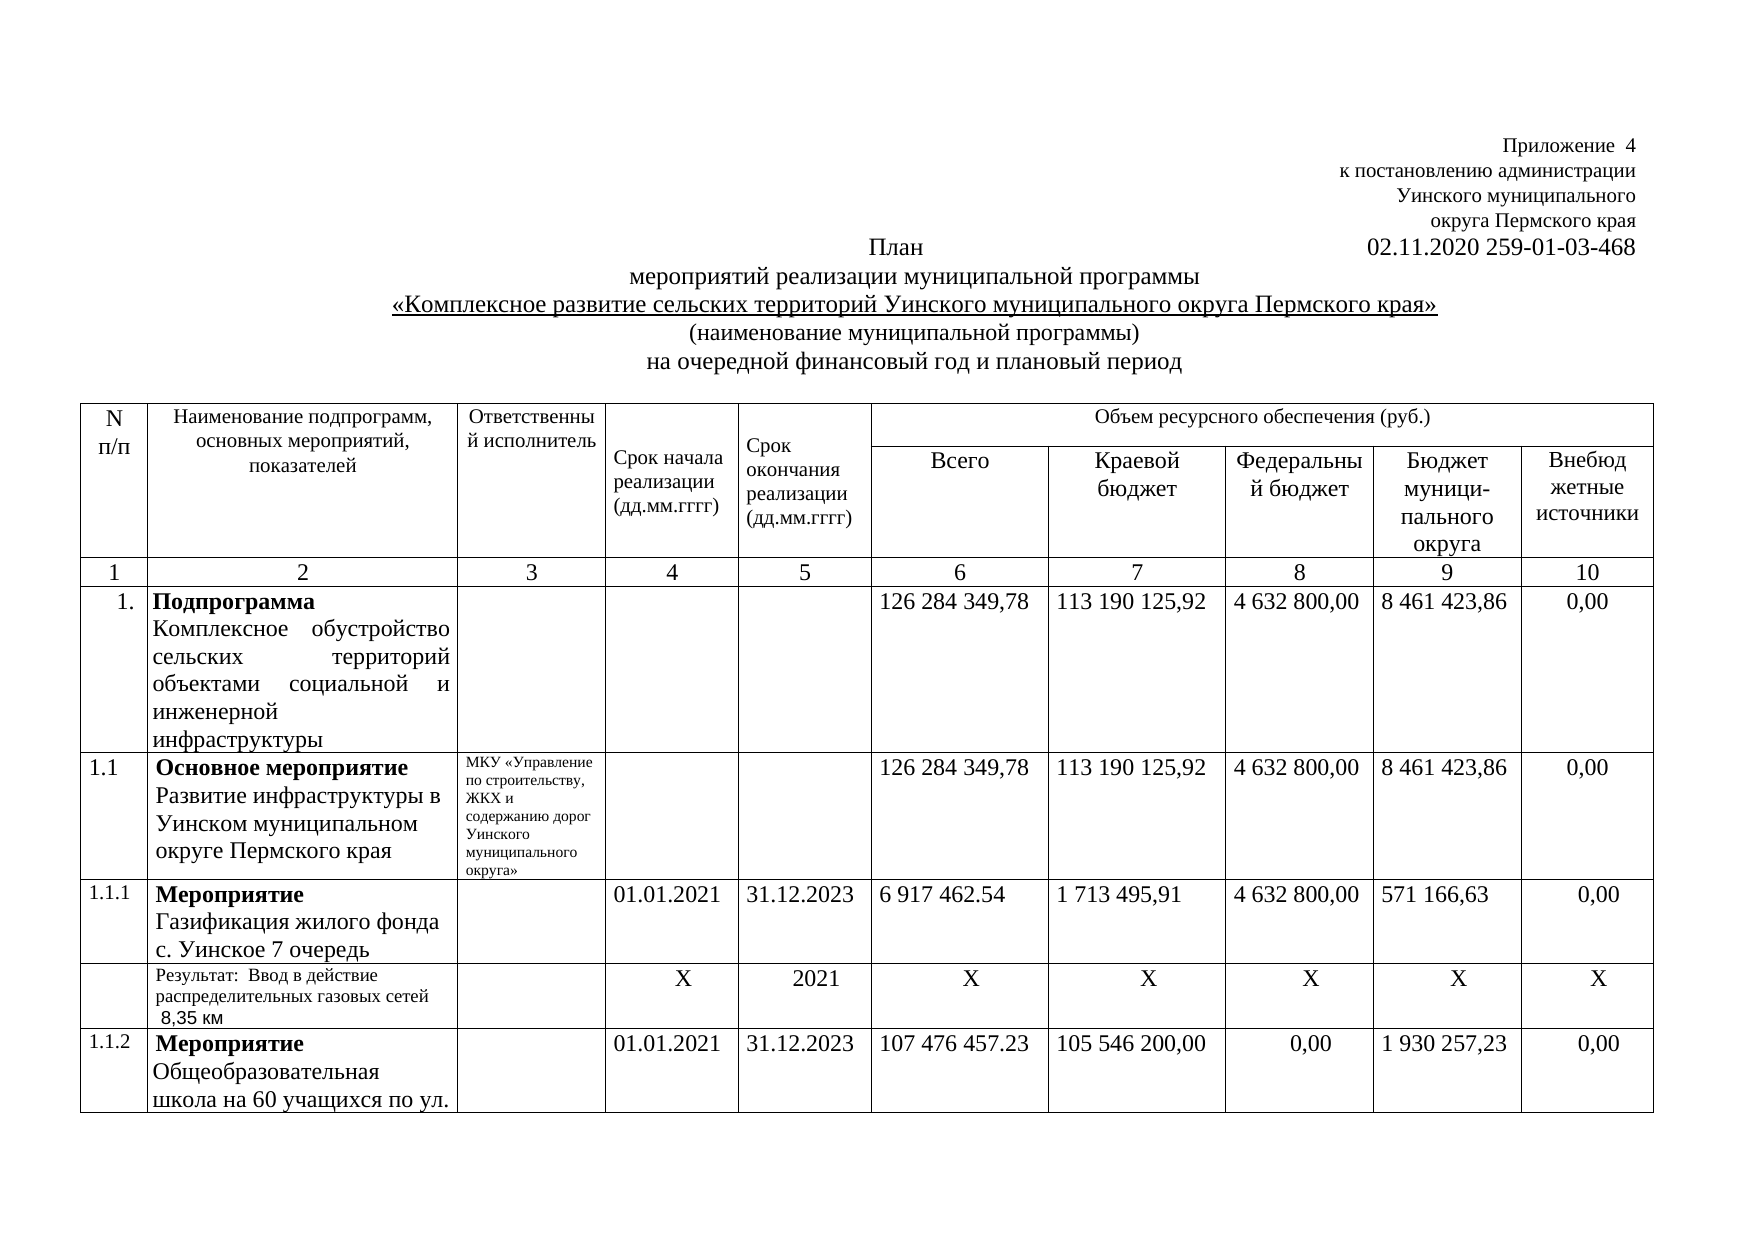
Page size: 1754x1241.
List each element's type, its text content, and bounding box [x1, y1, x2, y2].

table_cell 1. [81, 587, 147, 752]
table_header Наименование подпрограмм, основных мероприятий, показателей [148, 404, 457, 557]
text Уинского муниципального [118, 182, 1636, 207]
table_cell 4 [606, 558, 738, 586]
text мероприятий реализации муниципальной программы [118, 261, 1636, 289]
table_cell 8 461 423,86 [1374, 587, 1521, 752]
table_cell 0,00 [1522, 880, 1653, 963]
table_cell 107 476 457.23 [872, 1029, 1048, 1112]
table_cell [81, 964, 147, 1028]
table_cell 2 [148, 558, 457, 586]
table_cell 0,00 [1522, 753, 1653, 879]
table_cell X [1049, 964, 1225, 1028]
table_cell X [1374, 964, 1521, 1028]
text Приложение 4 [118, 133, 1636, 157]
table_cell X [606, 964, 738, 1028]
table_cell Федеральный бюджет [1226, 447, 1373, 557]
table_cell [458, 964, 605, 1028]
table_header Ответственный исполнитель [458, 404, 605, 557]
table_cell 1.1.1 [81, 880, 147, 963]
table_cell 6 917 462.54 [872, 880, 1048, 963]
table_cell 1 [81, 558, 147, 586]
text округа Пермского края [118, 207, 1636, 232]
table_header Срок окончания реализации (дд.мм.гггг) [739, 404, 871, 557]
table_cell 8 461 423,86 [1374, 753, 1521, 879]
table_cell 2021 [739, 964, 871, 1028]
table_cell 3 [458, 558, 605, 586]
table_cell [458, 1029, 605, 1112]
table_cell 4 632 800,00 [1226, 753, 1373, 879]
text «Комплексное развитие сельских территорий Уинского муниципального округа Пермского края» [118, 289, 1636, 318]
table_header N п/п [81, 404, 147, 557]
table_cell 10 [1522, 558, 1653, 586]
table_cell 4 632 800,00 [1226, 880, 1373, 963]
table_cell МКУ «Управление по строительству, ЖКХ и содержанию дорог Уинского муниципального округа» [458, 753, 605, 879]
table_cell 126 284 349,78 [872, 753, 1048, 879]
table_cell [606, 753, 738, 879]
table_cell 0,00 [1522, 1029, 1653, 1112]
table_cell 6 [872, 558, 1048, 586]
table_cell [458, 587, 605, 752]
table_cell 1 713 495,91 [1049, 880, 1225, 963]
table_cell 113 190 125,92 [1049, 753, 1225, 879]
table_cell 8 [1226, 558, 1373, 586]
table_header Срок начала реализации (дд.мм.гггг) [606, 404, 738, 557]
table_cell 5 [739, 558, 871, 586]
table_cell X [872, 964, 1048, 1028]
table_cell 126 284 349,78 [872, 587, 1048, 752]
table_cell Всего [872, 447, 1048, 557]
table_cell 0,00 [1226, 1029, 1373, 1112]
table_cell 7 [1049, 558, 1225, 586]
table_cell [739, 587, 871, 752]
table_cell 1.1 [81, 753, 147, 879]
table_header Объем ресурсного обеспечения (руб.) [872, 404, 1653, 446]
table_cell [148, 1029, 457, 1112]
table_cell Внебюд жетные источники [1522, 447, 1653, 557]
table_cell Мероприятие Газификация жилого фонда с. Уинское 7 очередь [148, 880, 457, 963]
table_cell 1.1.2 [81, 1029, 147, 1112]
table_cell Краевой бюджет [1049, 447, 1225, 557]
table_cell X [1226, 964, 1373, 1028]
table_cell 4 632 800,00 [1226, 587, 1373, 752]
text План 02.11.2020 259-01-03-468 [118, 232, 1636, 261]
table_cell 113 190 125,92 [1049, 587, 1225, 752]
table_cell 31.12.2023 [739, 880, 871, 963]
table_cell [458, 880, 605, 963]
table_cell Результат: Ввод в действие распределительных газовых сетей 8,35 км [148, 964, 457, 1028]
table_cell Основное мероприятие Развитие инфраструктуры в Уинском муниципальном округе Пермского края [148, 753, 457, 879]
table_cell 01.01.2021 [606, 880, 738, 963]
table_cell 31.12.2023 [739, 1029, 871, 1112]
table_cell 105 546 200,00 [1049, 1029, 1225, 1112]
table_cell 571 166,63 [1374, 880, 1521, 963]
table_cell 9 [1374, 558, 1521, 586]
table_cell 0,00 [1522, 587, 1653, 752]
table_cell 1 930 257,23 [1374, 1029, 1521, 1112]
text к постановлению администрации [118, 157, 1636, 182]
table_cell [606, 587, 738, 752]
table_cell X [1522, 964, 1653, 1028]
text на очередной финансовый год и плановый период [118, 346, 1636, 374]
table_cell [739, 753, 871, 879]
table_cell Бюджет муници-пального округа [1374, 447, 1521, 557]
table_cell 01.01.2021 [606, 1029, 738, 1112]
text (наименование муниципальной программы) [118, 318, 1636, 346]
table_cell Подпрограмма Комплексное обустройство сельских территорий объектами социальной и инженерной инфраструктуры [148, 587, 457, 752]
